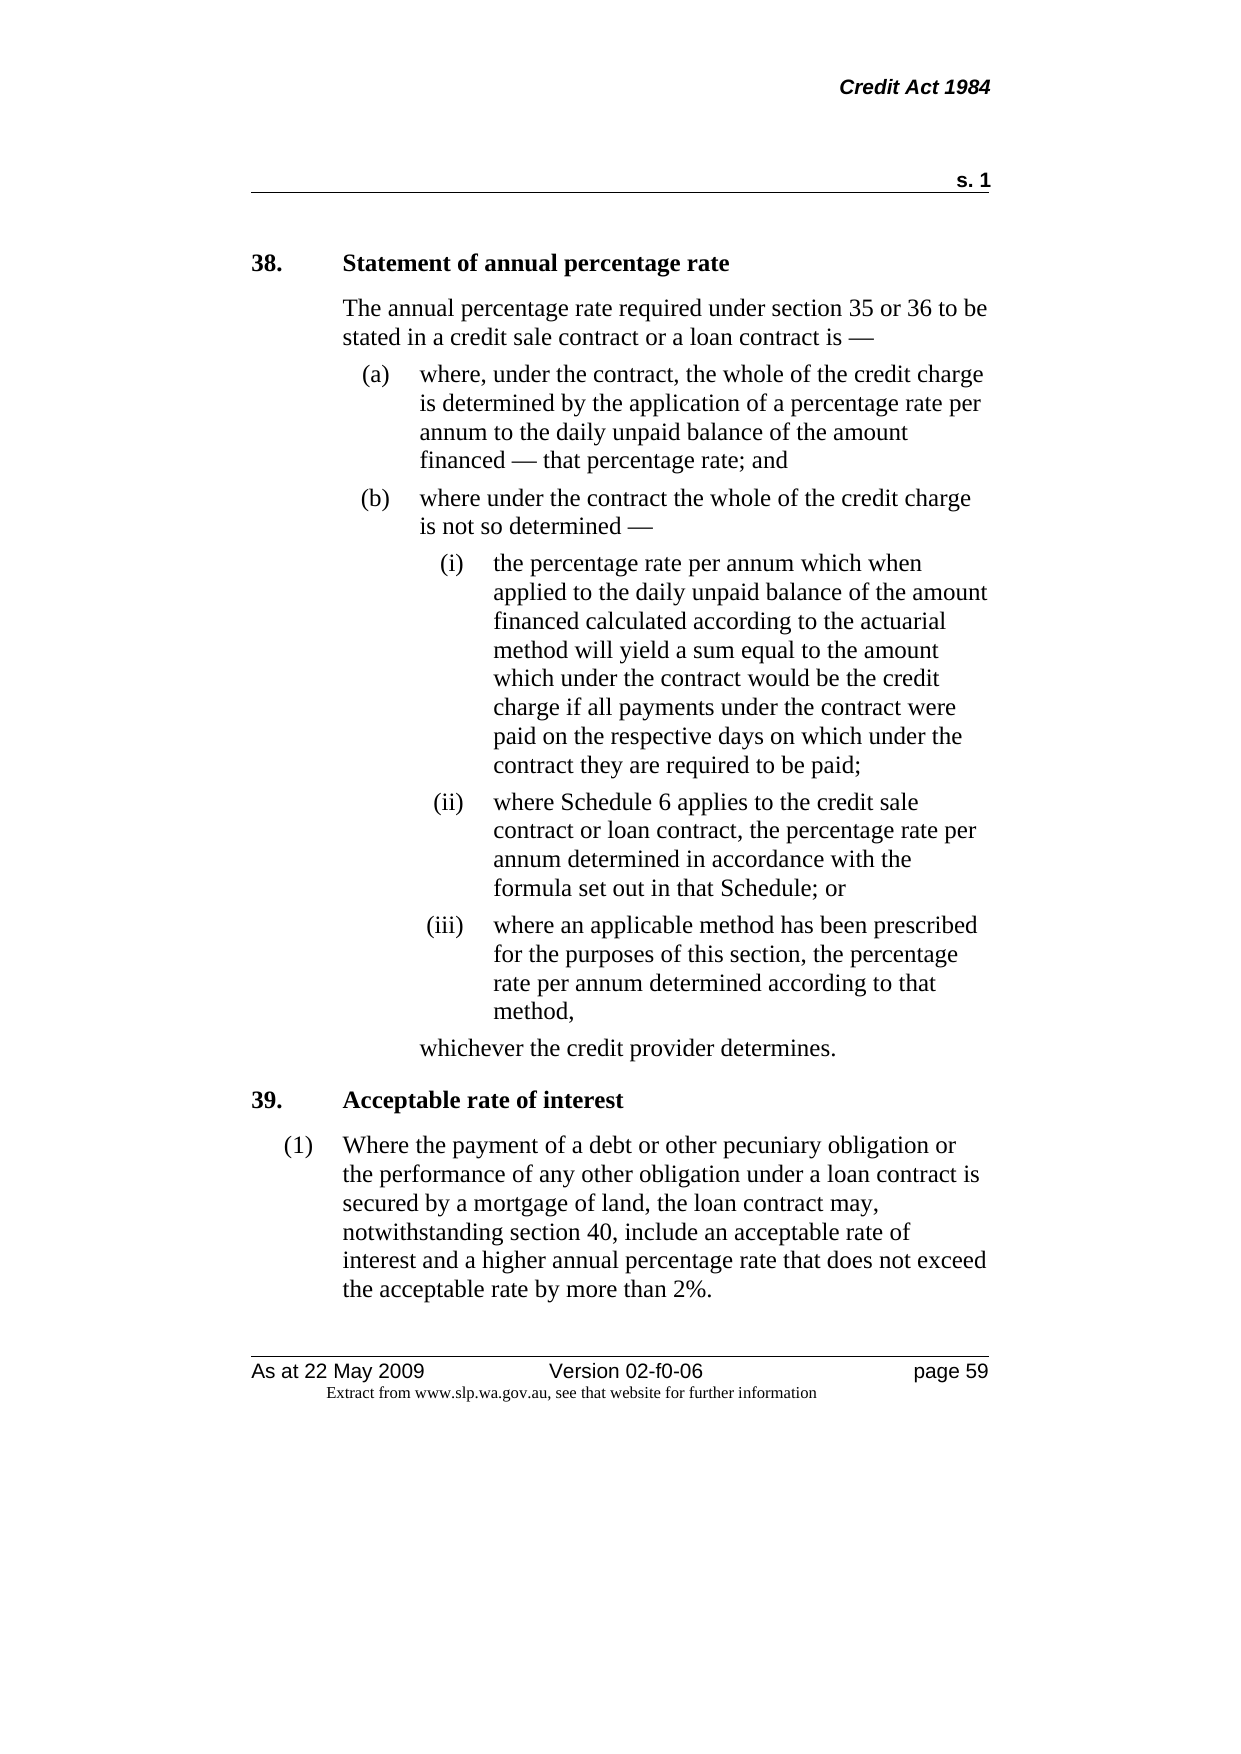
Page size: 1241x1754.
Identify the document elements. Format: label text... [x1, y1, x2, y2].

text whichever the credit provider determines. [251, 1033, 989, 1062]
subtitle 39. Acceptable rate of interest [251, 1085, 989, 1114]
text (1) Where the payment of a debt or other pecuniary obligation or the performance of any other obligation under a loan contract is secured by a mortgage of land, the loan contract may, notwithstanding section 40, include an acceptable rate of interest and a higher annual percentage rate that does not exceed the acceptable rate by more than 2%. [251, 1131, 989, 1303]
text (a) where, under the contract, the whole of the credit charge is determined by the application of a percentage rate per annum to the daily unpaid balance of the amount financed — that percentage rate; and [251, 359, 989, 474]
text (ii) where Schedule 6 applies to the credit sale contract or loan contract, the percentage rate per annum determined in accordance with the formula set out in that Schedule; or [251, 787, 989, 902]
subtitle 38. Statement of annual percentage rate [251, 248, 989, 277]
text (iii) where an applicable method has been prescribed for the purposes of this section, the percentage rate per annum determined according to that method, [251, 910, 989, 1025]
text The annual percentage rate required under section 35 or 36 to be stated in a credit sale contract or a loan contract is — [251, 293, 989, 351]
text (b) where under the contract the whole of the credit charge is not so determined — [251, 483, 989, 540]
text (i) the percentage rate per annum which when applied to the daily unpaid balance of the amount financed calculated according to the actuarial method will yield a sum equal to the amount which under the contract would be the credit charge if all payments under the contract were paid on the respective days on which under the contract they are required to be paid; [251, 548, 989, 778]
